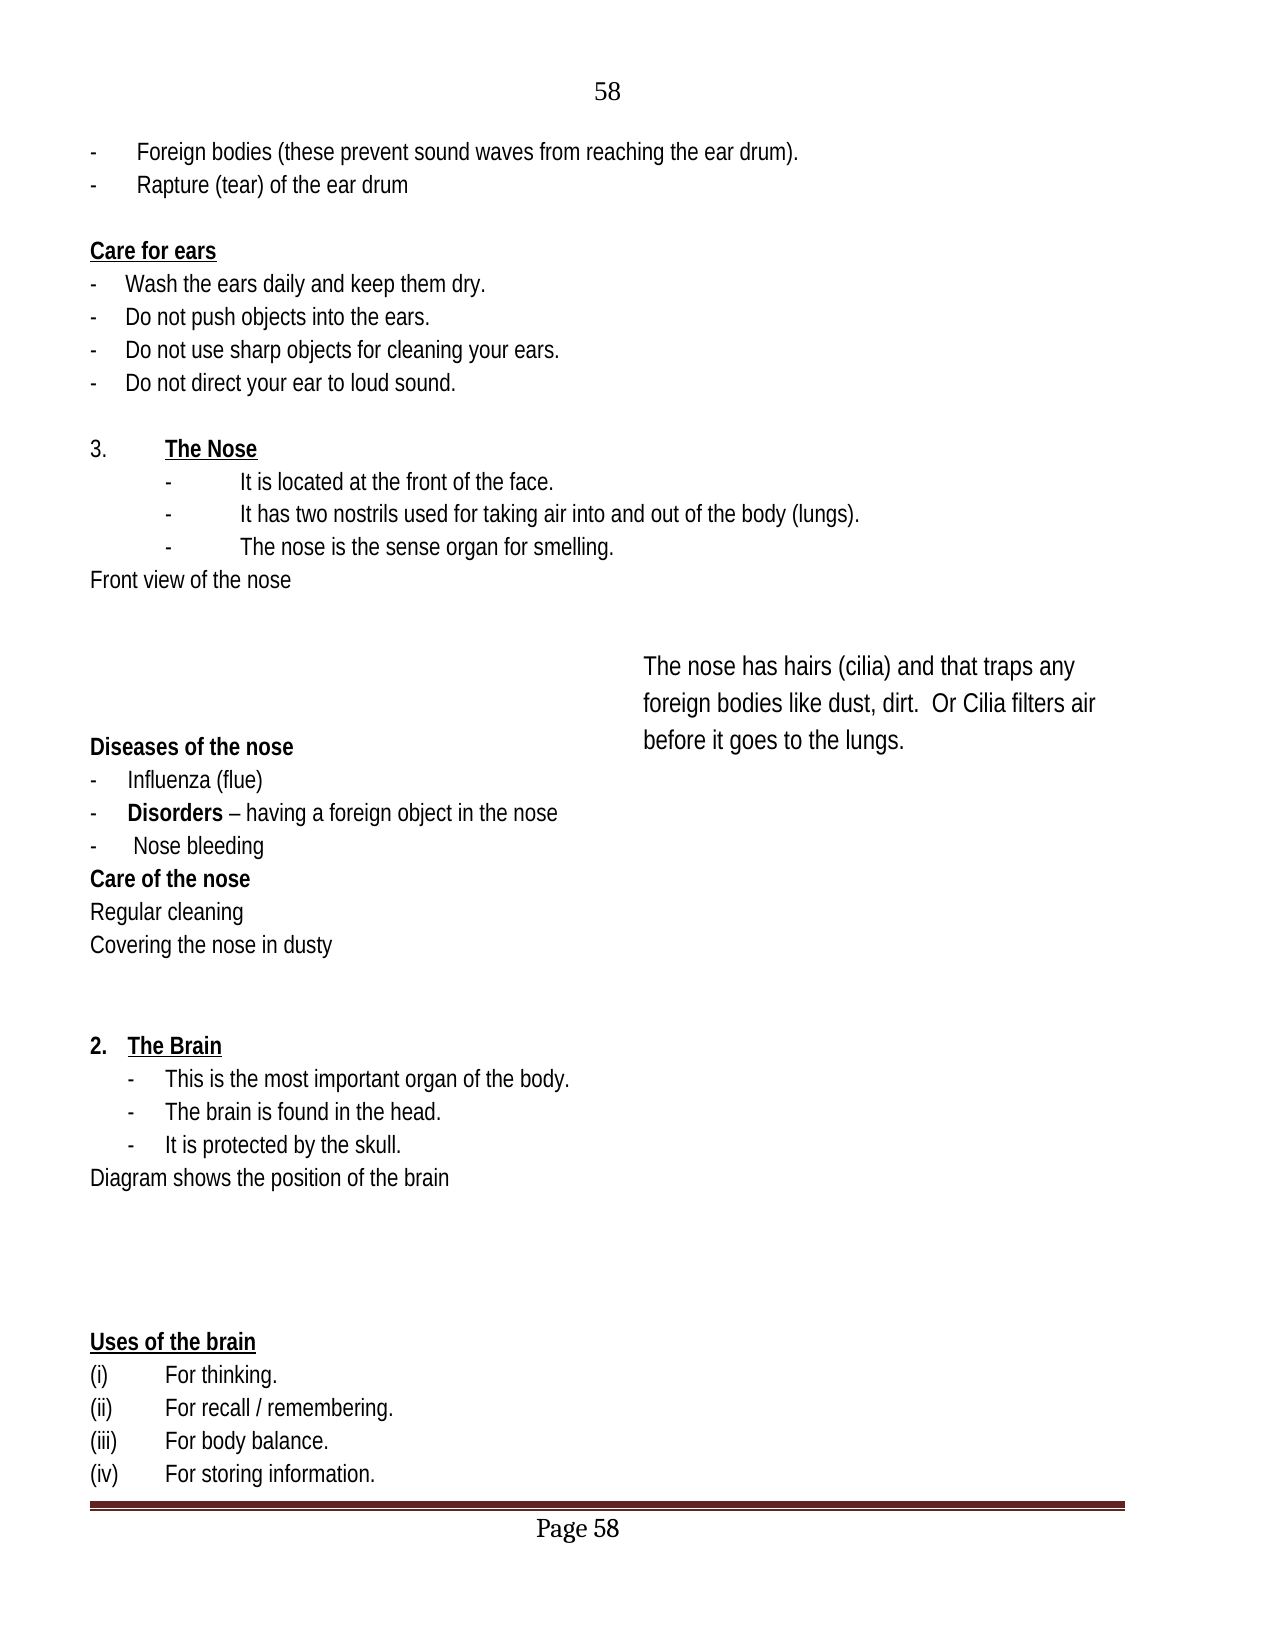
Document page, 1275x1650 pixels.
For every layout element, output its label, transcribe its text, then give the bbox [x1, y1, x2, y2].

text Front view of the nose [90, 565, 1125, 594]
text - It is located at the front of the face. [90, 466, 1125, 495]
text Diseases of the nose [90, 732, 1125, 761]
text - Do not use sharp objects for cleaning your ears. [90, 335, 1125, 363]
list For storing information. [90, 1459, 1125, 1488]
text - It has two nostrils used for taking air into and out of the body (lungs). [90, 499, 1125, 528]
list Disorders – having a foreign object in the nose [90, 798, 1125, 827]
text Care of the nose [90, 864, 1125, 893]
list Nose bleeding [90, 831, 1125, 860]
list For recall / remembering. [90, 1393, 1125, 1422]
text Care for ears [90, 236, 1125, 265]
text Regular cleaning [90, 897, 1125, 926]
list The Brain [90, 1031, 1125, 1060]
text - Do not direct your ear to loud sound. [90, 368, 1125, 396]
text - Wash the ears daily and keep them dry. [90, 269, 1125, 298]
text - It is protected by the skull. [90, 1130, 1125, 1158]
list For body balance. [90, 1426, 1125, 1455]
text - Rapture (tear) of the ear drum [90, 170, 1125, 199]
list For thinking. [90, 1360, 1125, 1389]
text - Foreign bodies (these prevent sound waves from reaching the ear drum). [90, 137, 1125, 166]
text 3. The Nose [90, 433, 1125, 462]
text Diagram shows the position of the brain [90, 1163, 1125, 1191]
text Uses of the brain [90, 1327, 1125, 1356]
list Influenza (flue) [90, 765, 1125, 794]
text Covering the nose in dusty [90, 930, 1125, 958]
text - This is the most important organ of the body. [90, 1064, 1125, 1093]
text - Do not push objects into the ears. [90, 302, 1125, 331]
text - The nose is the sense organ for smelling. [90, 532, 1125, 561]
text - The brain is found in the head. [90, 1097, 1125, 1126]
